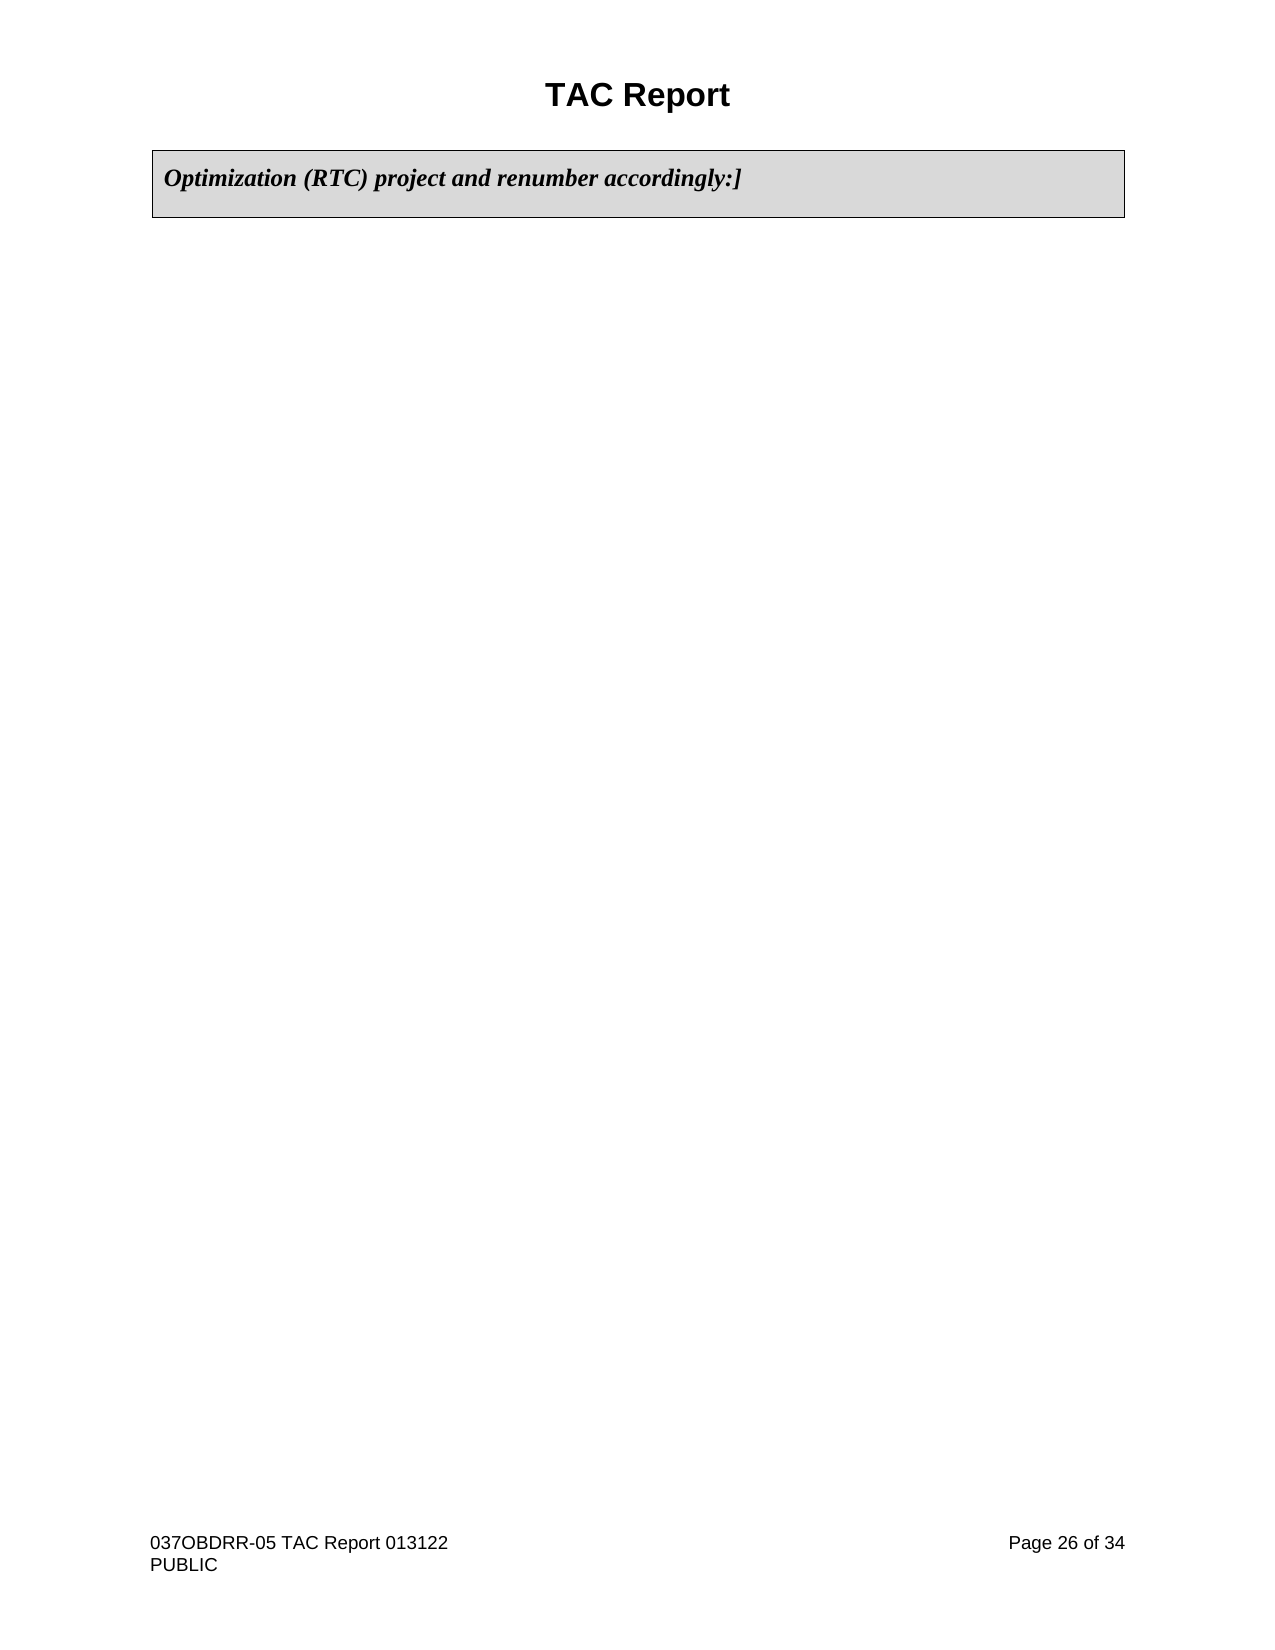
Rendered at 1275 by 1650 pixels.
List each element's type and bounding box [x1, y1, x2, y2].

table_header [153, 151, 1124, 217]
